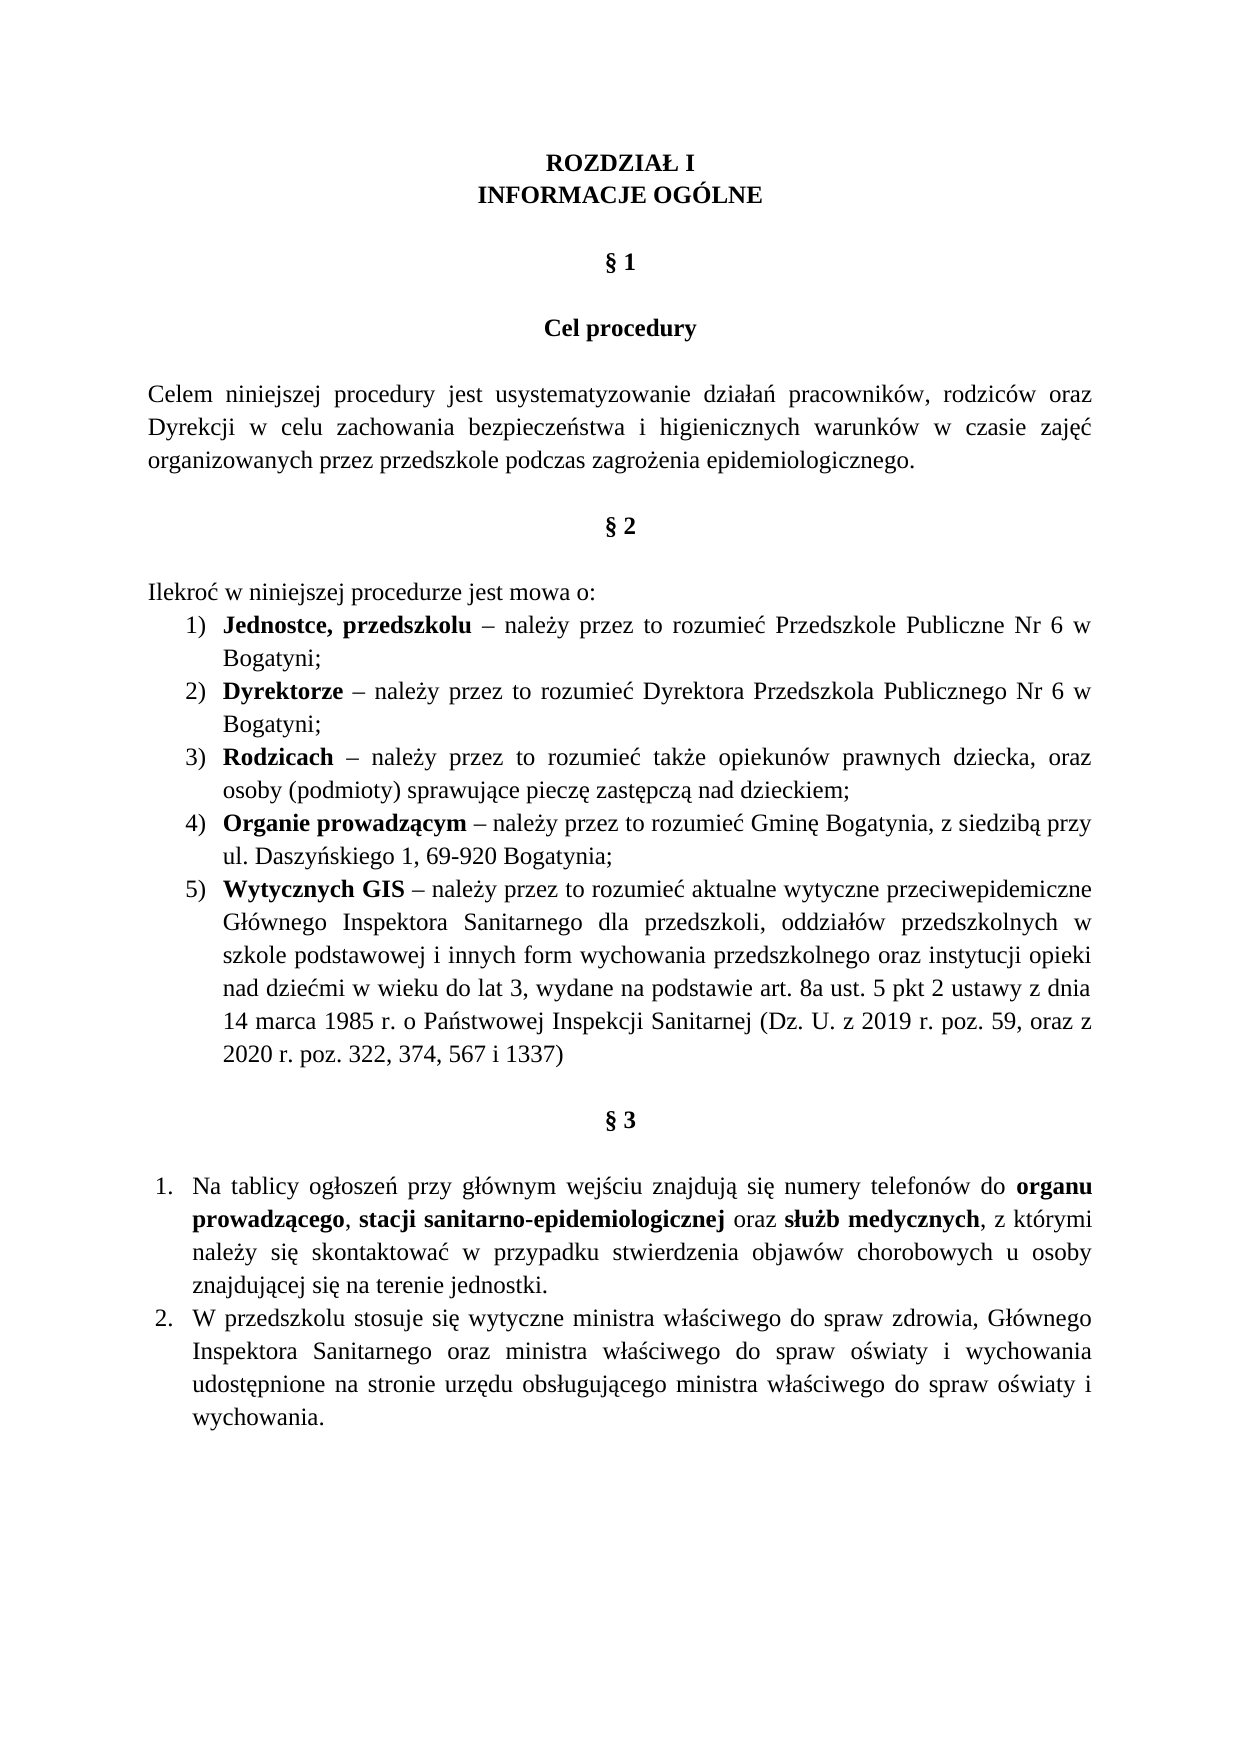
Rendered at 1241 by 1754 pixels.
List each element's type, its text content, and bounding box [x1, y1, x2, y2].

list Organie prowadzącym – należy przez to rozumieć Gminę Bogatynia, z siedzibą przy ul. Daszyńskiego 1, 69-920 Bogatynia; [185, 808, 1093, 870]
list Dyrektorze – należy przez to rozumieć Dyrektora Przedszkola Publicznego Nr 6 w Bogatyni; [185, 676, 1093, 738]
text § 1 [148, 247, 1093, 275]
list W przedszkolu stosuje się wytyczne ministra właściwego do spraw zdrowia, Głównego Inspektora Sanitarnego oraz ministra właściwego do spraw oświaty i wychowania udostępnione na stronie urzędu obsługującego ministra właściwego do spraw oświaty i wychowania. [154, 1303, 1093, 1431]
text § 3 [148, 1105, 1093, 1134]
text Ilekroć w niniejszej procedurze jest mowa o: [148, 577, 1093, 606]
text Cel procedury [148, 313, 1093, 341]
list Jednostce, przedszkolu – należy przez to rozumieć Przedszkole Publiczne Nr 6 w Bogatyni; [185, 610, 1093, 672]
list Wytycznych GIS – należy przez to rozumieć aktualne wytyczne przeciwepidemiczne Głównego Inspektora Sanitarnego dla przedszkoli, oddziałów przedszkolnych w szkole podstawowej i innych form wychowania przedszkolnego oraz instytucji opieki nad dziećmi w wieku do lat 3, wydane na podstawie art. 8a ust. 5 pkt 2 ustawy z dnia 14 marca 1985 r. o Państwowej Inspekcji Sanitarnej (Dz. U. z 2019 r. poz. 59, oraz z 2020 r. poz. 322, 374, 567 i 1337) [185, 874, 1093, 1068]
text INFORMACJE OGÓLNE [148, 181, 1093, 209]
text § 2 [148, 511, 1093, 539]
list Rodzicach – należy przez to rozumieć także opiekunów prawnych dziecka, oraz osoby (podmioty) sprawujące pieczę zastępczą nad dzieckiem; [185, 742, 1093, 804]
text Celem niniejszej procedury jest usystematyzowanie działań pracowników, rodziców oraz Dyrekcji w celu zachowania bezpieczeństwa i higienicznych warunków w czasie zajęć organizowanych przez przedszkole podczas zagrożenia epidemiologicznego. [148, 379, 1093, 473]
text ROZDZIAŁ I [148, 148, 1093, 176]
list Na tablicy ogłoszeń przy głównym wejściu znajdują się numery telefonów do organu prowadzącego, stacji sanitarno-epidemiologicznej oraz służb medycznych, z którymi należy się skontaktować w przypadku stwierdzenia objawów chorobowych u osoby znajdującej się na terenie jednostki. [154, 1171, 1093, 1299]
